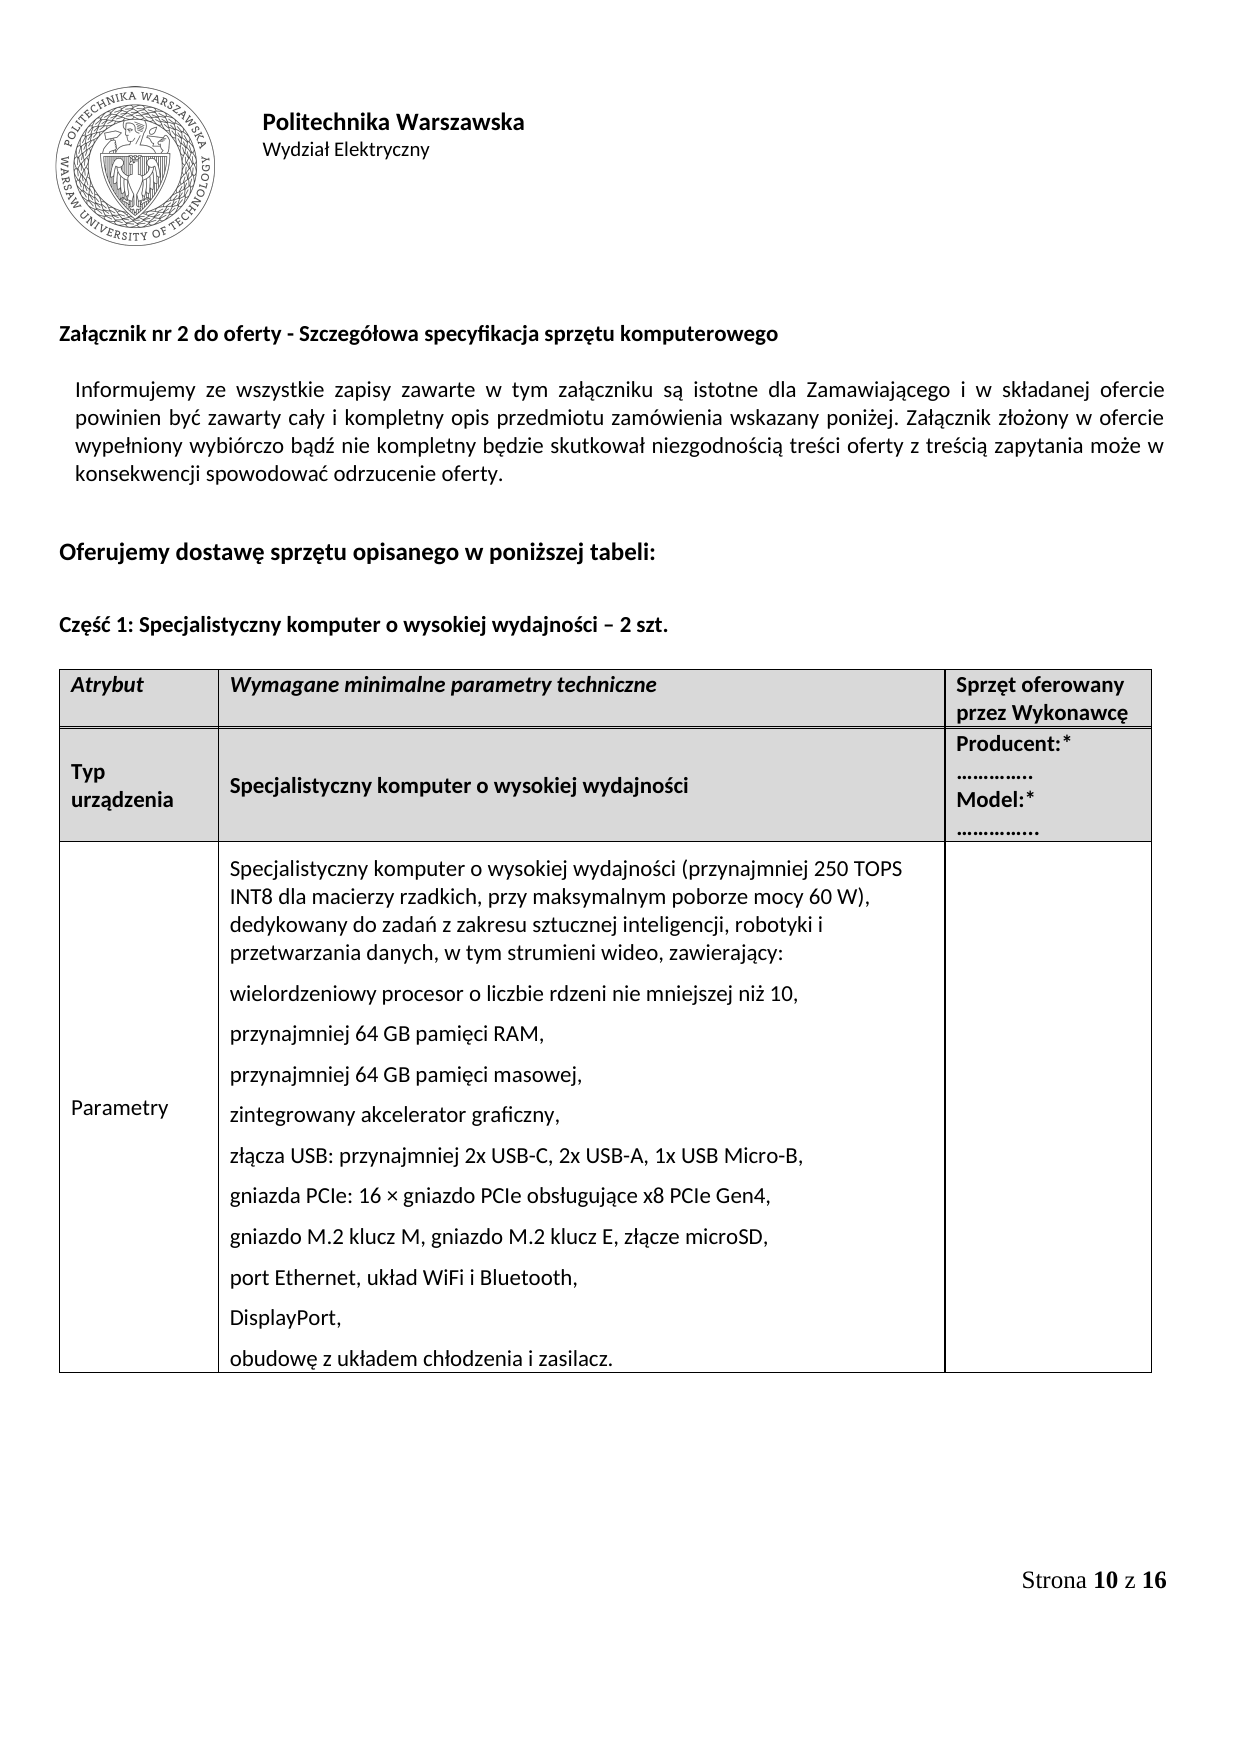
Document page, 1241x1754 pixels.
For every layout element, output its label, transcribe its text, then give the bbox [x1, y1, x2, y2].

table_cell [946, 842, 1151, 1372]
subtitle Informujemy ze wszystkie zapisy zawarte w tym załączniku są istotne dla Zamawiającego i w składanej ofercie powinien być zawarty cały i kompletny opis przedmiotu zamówienia wskazany poniżej. Załącznik złożony w ofercie wypełniony wybiórczo bądź nie kompletny będzie skutkował niezgodnością treści oferty z treścią zapytania może w konsekwencji spowodować odrzucenie oferty. [75, 375, 1167, 487]
text Część 1: Specjalistyczny komputer o wysokiej wydajności – 2 szt. [59, 610, 1167, 638]
table_cell Typ urządzenia [60, 729, 218, 841]
subtitle Załącznik nr 2 do oferty - Szczegółowa specyfikacja sprzętu komputerowego [59, 319, 1167, 347]
table_cell Parametry [60, 842, 218, 1372]
table_header Wymagane minimalne parametry techniczne [219, 670, 944, 726]
text Oferujemy dostawę sprzętu opisanego w poniższej tabeli: [59, 537, 1167, 567]
table_header Sprzęt oferowany przez Wykonawcę [946, 670, 1151, 726]
table_cell Specjalistyczny komputer o wysokiej wydajności (przynajmniej 250 TOPS INT8 dla macierzy rzadkich, przy maksymalnym poborze mocy 60 W), dedykowany do zadań z zakresu sztucznej inteligencji, robotyki i przetwarzania danych, w tym strumieni wideo, zawierający: wielordzeniowy procesor o liczbie rdzeni nie mniejszej niż 10, przynajmniej 64 GB pamięci RAM, przynajmniej 64 GB pamięci masowej, zintegrowany akcelerator graficzny, złącza USB: przynajmniej 2x USB-C, 2x USB-A, 1x USB Micro-B, gniazda PCIe: 16 × gniazdo PCIe obsługujące x8 PCIe Gen4, gniazdo M.2 klucz M, gniazdo M.2 klucz E, złącze microSD, port Ethernet, układ WiFi i Bluetooth, DisplayPort, obudowę z układem chłodzenia i zasilacz. [219, 842, 944, 1372]
table_header Atrybut [60, 670, 218, 726]
picture [55, 86, 215, 246]
table_cell Producent:* ………….. Model:* …………... [946, 729, 1151, 841]
table_cell Specjalistyczny komputer o wysokiej wydajności [219, 729, 944, 841]
